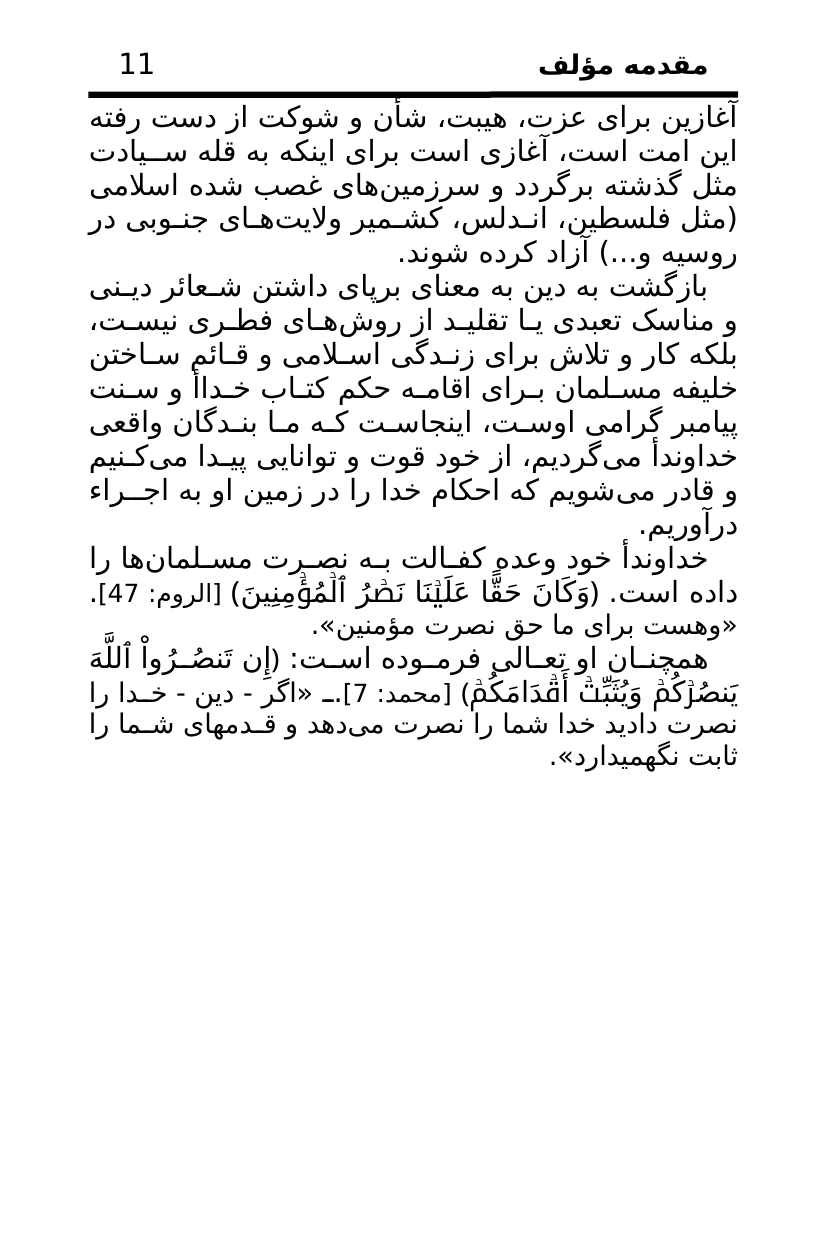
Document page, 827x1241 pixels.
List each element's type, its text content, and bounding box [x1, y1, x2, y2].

text بازگشت به دین به معنای برپای داشتن شعائر دینی و مناسک تعبدی یا تقلید از روش‌های فطری نیست، بلکه کار و تلاش برای زندگی اسلامی و قائم ساختن خلیفه مسلمان برای اقامه حکم کتاب خداأ و سنت پیامبر گرامی اوست، اینجاست که ما بندگان واقعی خداوندأ می‌گردیم، از خود قوت و توانایی پیدا می‌کنیم و قادر می‌شویم که احکام خدا را در زمین او به اجراء درآوریم. [89, 270, 738, 541]
text همچنان او تعالی فرموده است: ﴿إِن تَنصُرُواْ ٱللَّهَ يَنصُرۡكُمۡ وَيُثَبِّتۡ أَقۡدَامَكُمۡ﴾ [محمد: 7]. «اگر - دین - خدا را نصرت دادید خدا شما را نصرت می‌دهد و قدمهای شما را ثابت نگهمیدارد». [89, 641, 738, 772]
text خداوندأ خود وعده کفالت به نصرت مسلمان‌ها را داده است. ﴿وَكَانَ حَقًّا عَلَيۡنَا نَصۡرُ ٱلۡمُؤۡمِنِينَ﴾ [الروم: 47]. «وهست برای ما حق نصرت مؤمنین». [89, 541, 738, 641]
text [89, 100, 738, 270]
